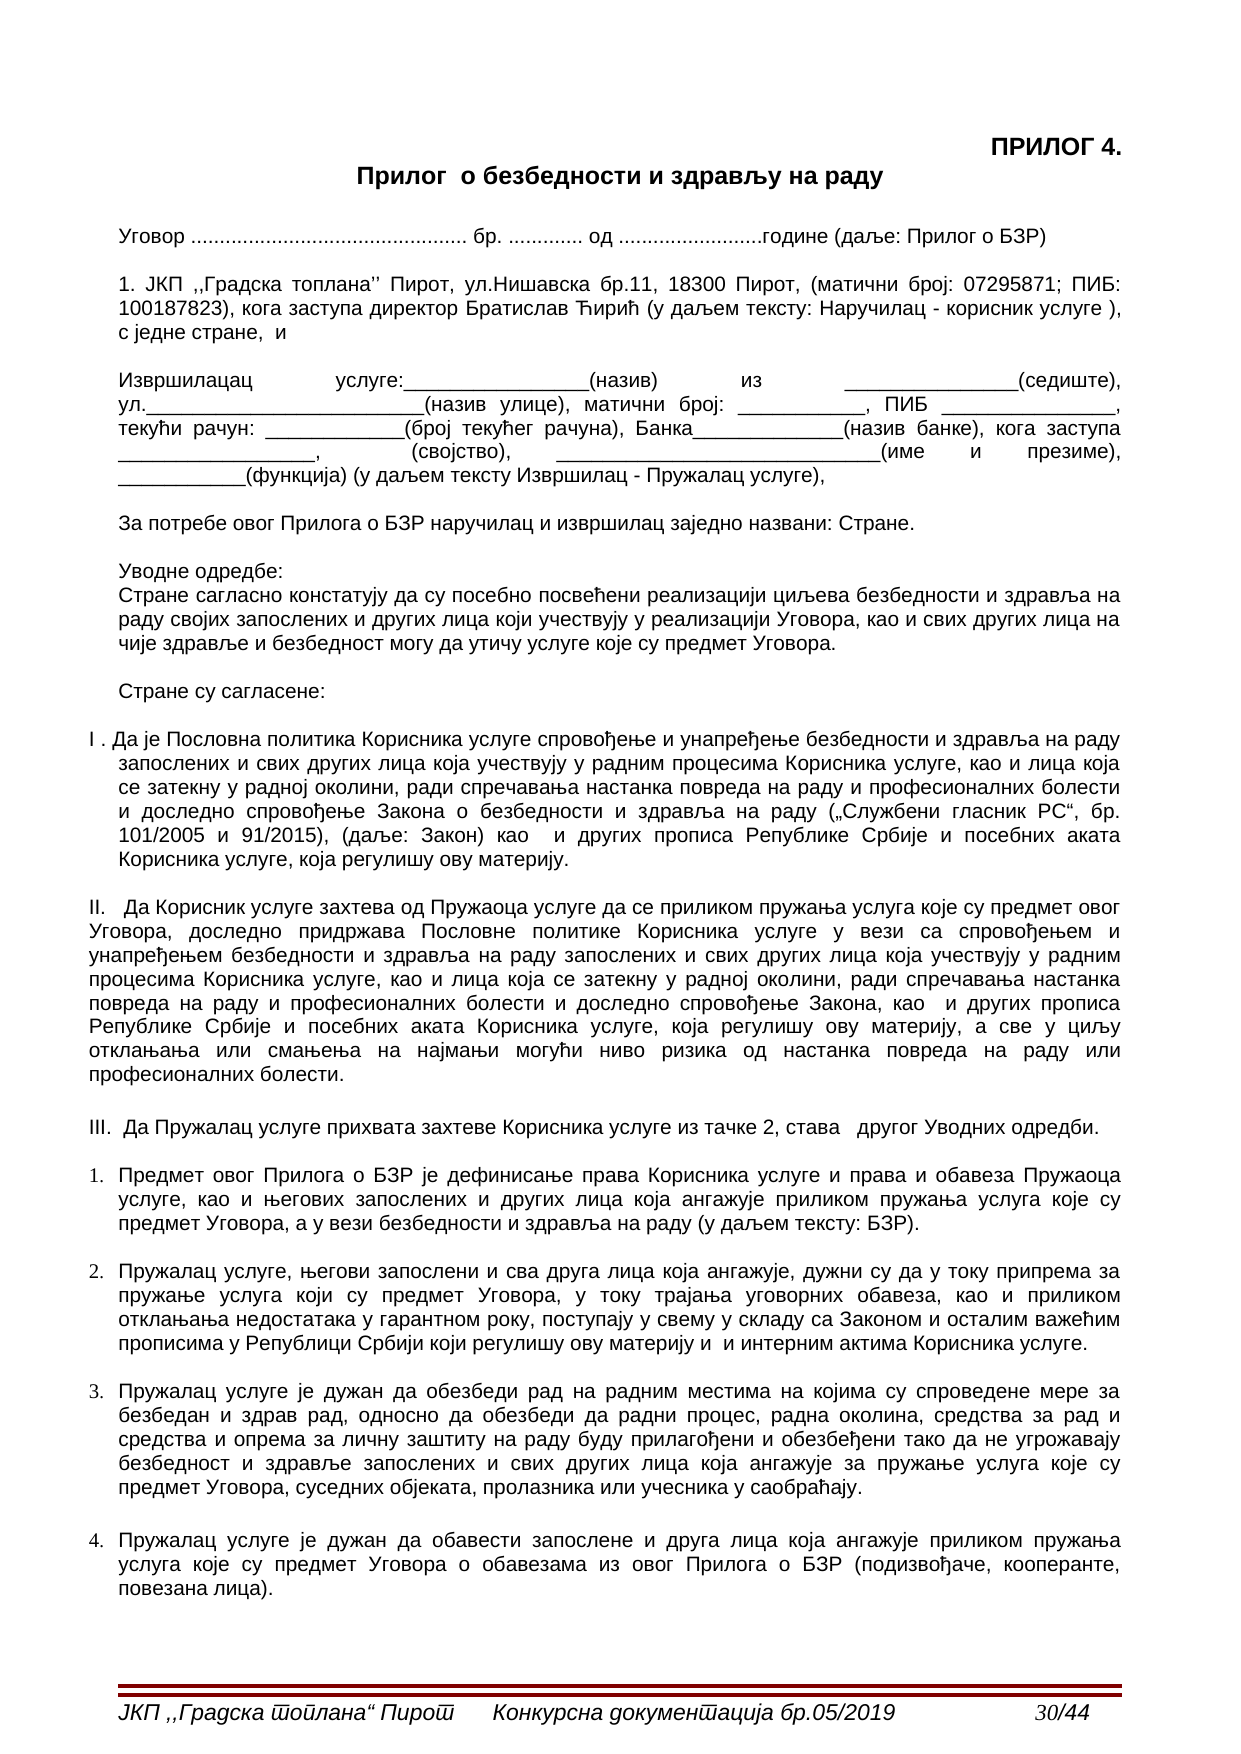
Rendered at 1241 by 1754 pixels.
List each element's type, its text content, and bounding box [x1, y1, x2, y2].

text 1. ЈКП ,,Градска топлана’’ Пирот, ул.Нишавска бр.11, 18300 Пирот, (матични број: 07295871; ПИБ: 100187823), кога заступа директор Братислав Ћирић (у даљем тексту: Наручилац - корисник услуге ), с једне стране, и [118, 272, 1122, 343]
text Извршилацац услуге:________________(назив) из _______________(седиште), ул.________________________(назив улице), матични број: ___________, ПИБ _______________, текући рачун: ____________(број текућег рачуна), Банка_____________(назив банке), кога заступа _________________, (својство), ____________________________(име и презиме), ___________(функција) (у даљем тексту Извршилац - Пружалац услуге), [118, 367, 1122, 487]
text За потребе овог Прилога о БЗР наручилац и извршилац заједно названи: Стране. [118, 511, 1122, 535]
text Стране су сагласене: [118, 679, 1122, 703]
text ПРИЛОГ 4. [118, 132, 1122, 161]
text Стране сагласно констатују да су посебно посвећени реализацији циљева безбедности и здравља на раду својих запослених и других лица који учествују у реализацији Уговора, као и свих других лица на чије здравље и безбедност могу да утичу услуге које су предмет Уговора. [118, 583, 1122, 655]
text II. Да Корисник услуге захтева од Пружаоца услуге да се приликом пружања услуга које су предмет овог Уговора, доследно придржава Пословне политике Корисника услуге у вези са спровођењем и унапређењем безбедности и здравља на раду запослених и свих других лица која учествују у радним процесима Корисника услуге, као и лица која се затекну у радној околини, ради спречавања настанка повреда на раду и професионалних болести и доследно спровођење Закона, као и других прописа Републике Србије и посебних аката Корисника услуге, која регулишу ову материју, а све у циљу отклањања или смањења на најмањи могући ниво ризика од настанка повреда на раду или професионалних болести. [88, 894, 1122, 1086]
text I . Да је Пословна политика Корисника услуге спровођење и унапређење безбедности и здравља на раду запослених и свих других лица која учествују у радним процесима Корисника услуге, као и лица која се затекну у радној околини, ради спречавања настанка повреда на раду и професионалних болести и доследно спровођење Закона о безбедности и здравља на раду („Службени гласник РС“, бр. 101/2005 и 91/2015), (даље: Закон) као и других прописа Републике Србије и посебних аката Корисника услуге, која регулишу ову материју. [88, 727, 1122, 871]
text Прилог о безбедности и здрављу на раду [118, 161, 1122, 190]
text III. Да Пружалац услуге прихвата захтеве Корисника услуге из тачке 2, става другог Уводних одредби. [88, 1115, 1122, 1139]
list Пружалац услуге, његови запослени и сва друга лица која ангажује, дужни су да у току припрема за пружање услуга који су предмет Уговора, у току трајања уговорних обавеза, као и приликом отклањања недостатака у гарантном року, поступају у свему у складу са Законом и осталим важећим прописима у Републици Србији који регулишу ову материју и и интерним актима Корисника услуге. [88, 1259, 1122, 1355]
list Пружалац услуге је дужан да обезбеди рад на радним местима на којима су спроведене мере за безбедан и здрав рад, односно да обезбеди да радни процес, радна околина, средства за рад и средства и опрема за личну заштиту на раду буду прилагођени и обезбеђени тако да не угрожавају безбедност и здравље запослених и свих других лица која ангажује за пружање услуга које су предмет Уговора, суседних објеката, пролазника или учесника у саобраћају. [88, 1379, 1122, 1499]
text Уводне одредбе: [118, 559, 1122, 583]
text Уговор ................................................ бр. ............. од .........................године (даље: Прилог о БЗР) [118, 224, 1122, 248]
list Предмет овог Прилога o БЗР је дефинисање права Корисника услуге и права и обавеза Пружаоца услуге, као и његових запослених и других лица која ангажује приликом пружања услуга које су предмет Уговора, а у вези безбедности и здравља на раду (у даљем тексту: БЗР). [88, 1163, 1122, 1235]
list Пружалац услуге је дужан да обавести запослене и друга лица која ангажује приликом пружања услуга које су предмет Уговора о обавезама из овог Прилога о БЗР (подизвођаче, кооперанте, повезана лица). [88, 1527, 1122, 1599]
